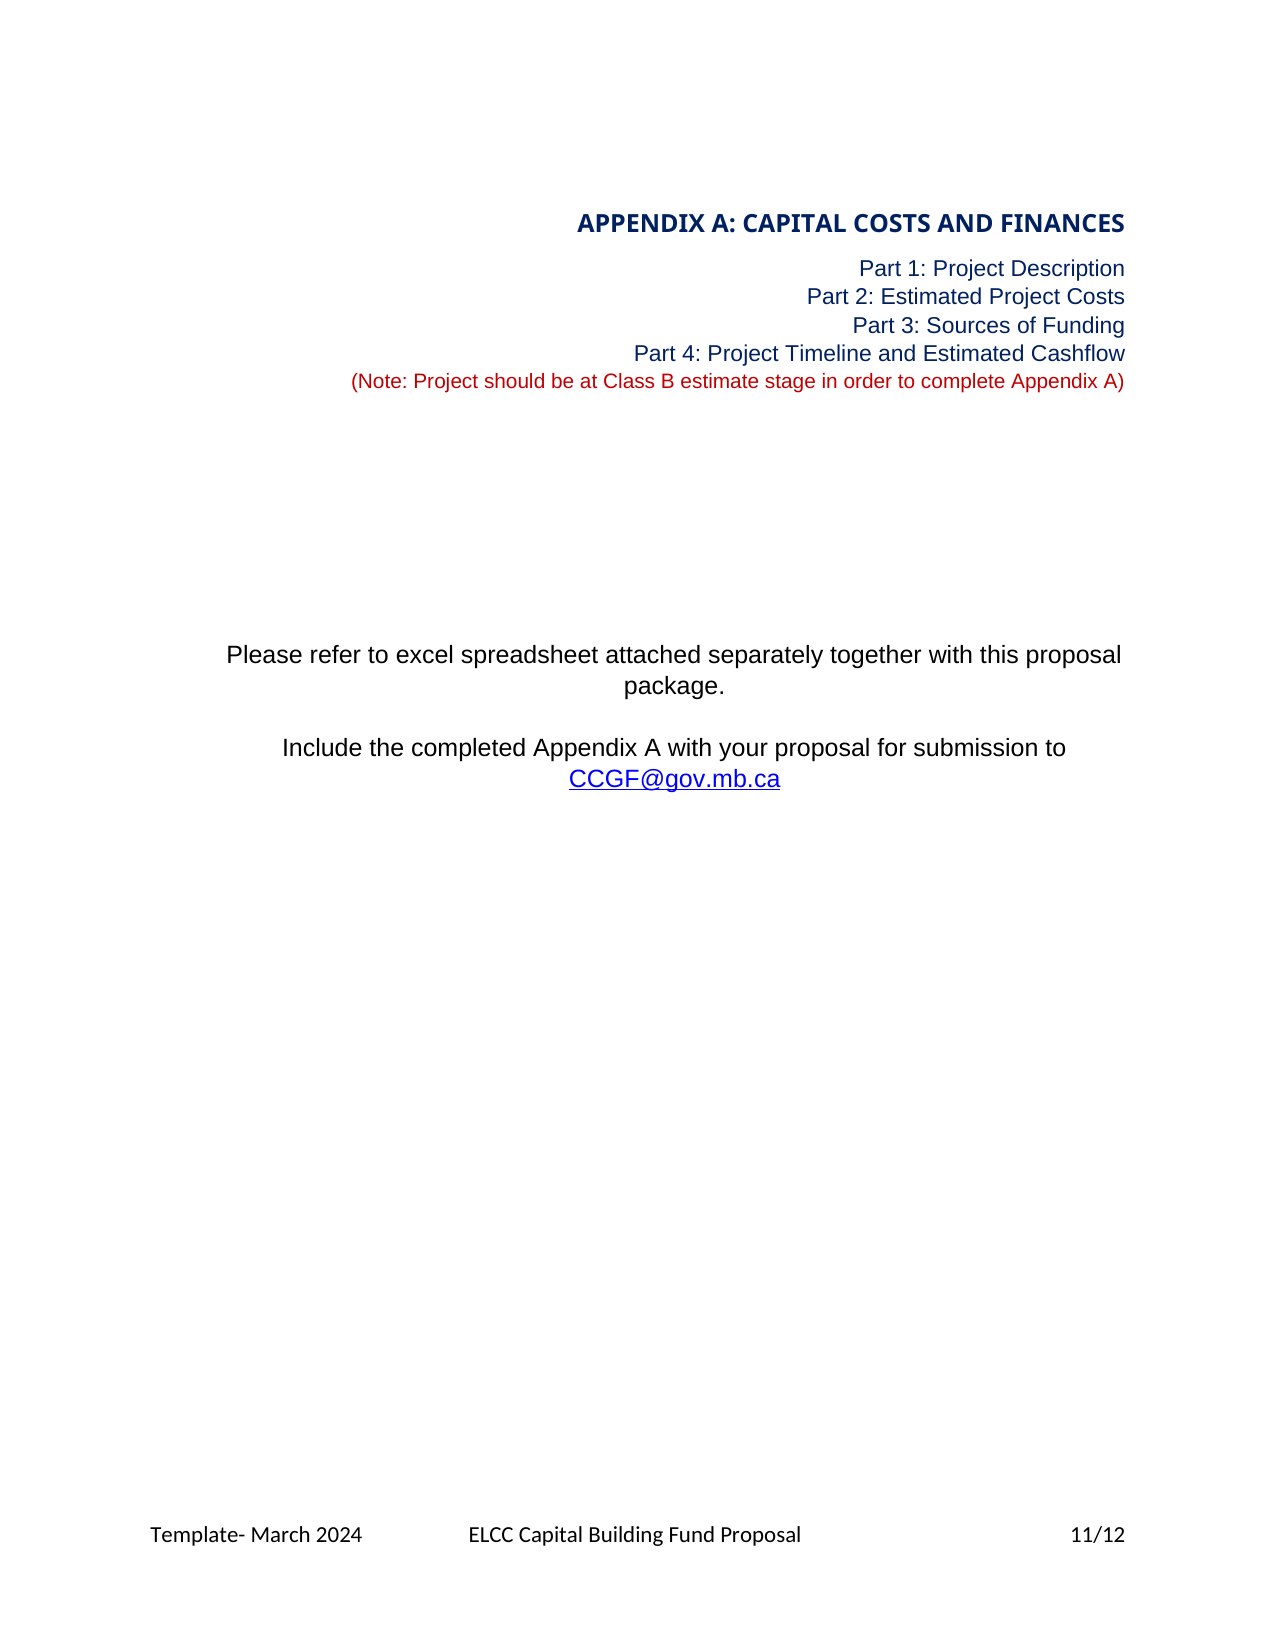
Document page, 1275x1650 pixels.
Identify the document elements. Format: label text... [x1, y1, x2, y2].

text (Note: Project should be at Class B estimate stage in order to complete Appendix A) [194, 368, 1125, 392]
text Part 4: Project Timeline and Estimated Cashflow [224, 340, 1125, 366]
text Include the completed Appendix A with your proposal for submission to CCGF@gov.mb.ca [224, 733, 1125, 793]
text Part 2: Estimated Project Costs [224, 283, 1125, 309]
text Part 3: Sources of Funding [224, 312, 1125, 338]
text Part 1: Project Description [224, 255, 1125, 281]
subtitle APPENDIX A: Capital costs and Finances [225, 206, 1125, 240]
text Please refer to excel spreadsheet attached separately together with this proposal package. [224, 640, 1125, 700]
